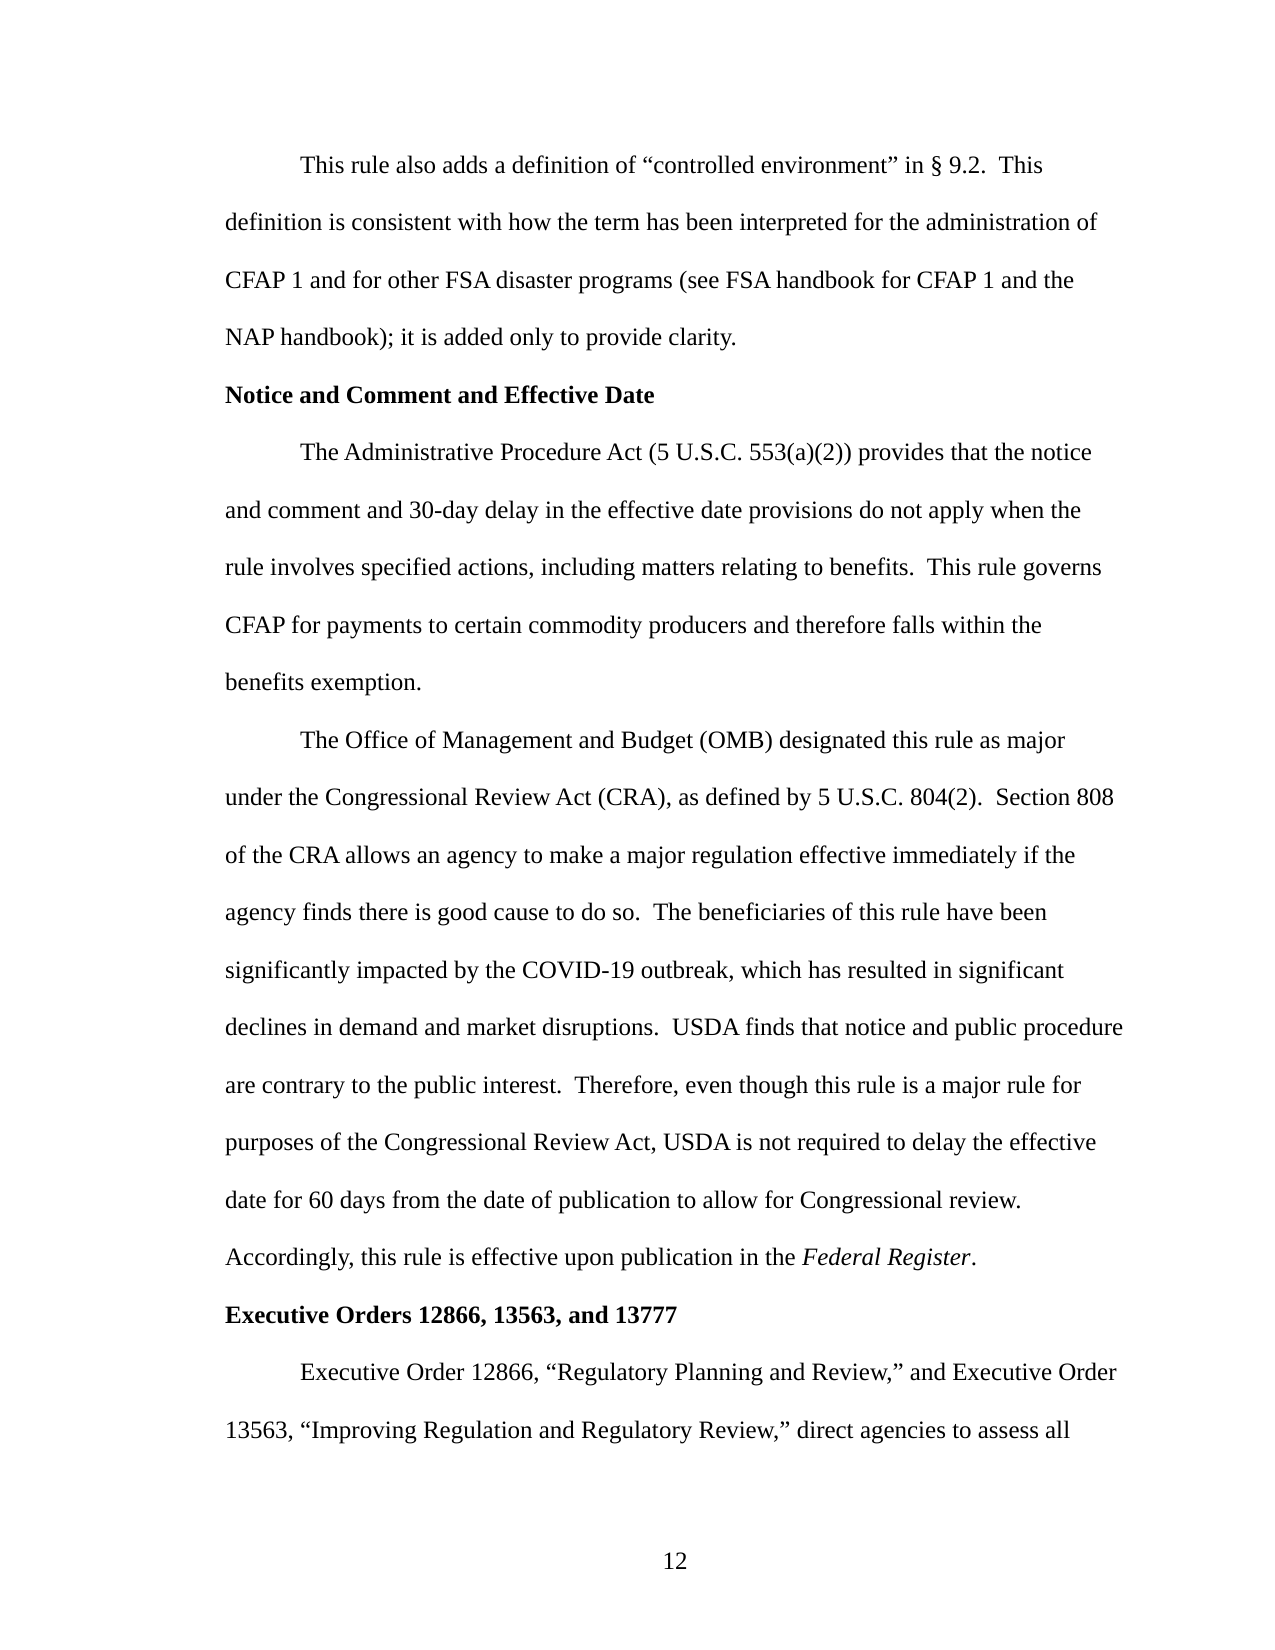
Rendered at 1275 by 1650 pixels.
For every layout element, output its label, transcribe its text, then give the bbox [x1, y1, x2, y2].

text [225, 1357, 1125, 1444]
text The Office of Management and Budget (OMB) designated this rule as major under the Congressional Review Act (CRA), as defined by 5 U.S.C. 804(2). Section 808 of the CRA allows an agency to make a major regulation effective immediately if the agency finds there is good cause to do so. The beneficiaries of this rule have been significantly impacted by the COVID-19 outbreak, which has resulted in significant declines in demand and market disruptions. USDA finds that notice and public procedure are contrary to the public interest. Therefore, even though this rule is a major rule for purposes of the Congressional Review Act, USDA is not required to delay the effective date for 60 days from the date of publication to allow for Congressional review. Accordingly, this rule is effective upon publication in the Federal Register. [225, 725, 1125, 1271]
text This rule also adds a definition of “controlled environment” in § 9.2. This definition is consistent with how the term has been interpreted for the administration of CFAP 1 and for other FSA disaster programs (see FSA handbook for CFAP 1 and the NAP handbook); it is added only to provide clarity. [225, 150, 1125, 351]
text Executive Orders 12866, 13563, and 13777 [225, 1300, 1125, 1329]
text Notice and Comment and Effective Date [225, 380, 1125, 409]
text The Administrative Procedure Act (5 U.S.C. 553(a)(2)) provides that the notice and comment and 30-day delay in the effective date provisions do not apply when the rule involves specified actions, including matters relating to benefits. This rule governs CFAP for payments to certain commodity producers and therefore falls within the benefits exemption. [225, 437, 1125, 696]
